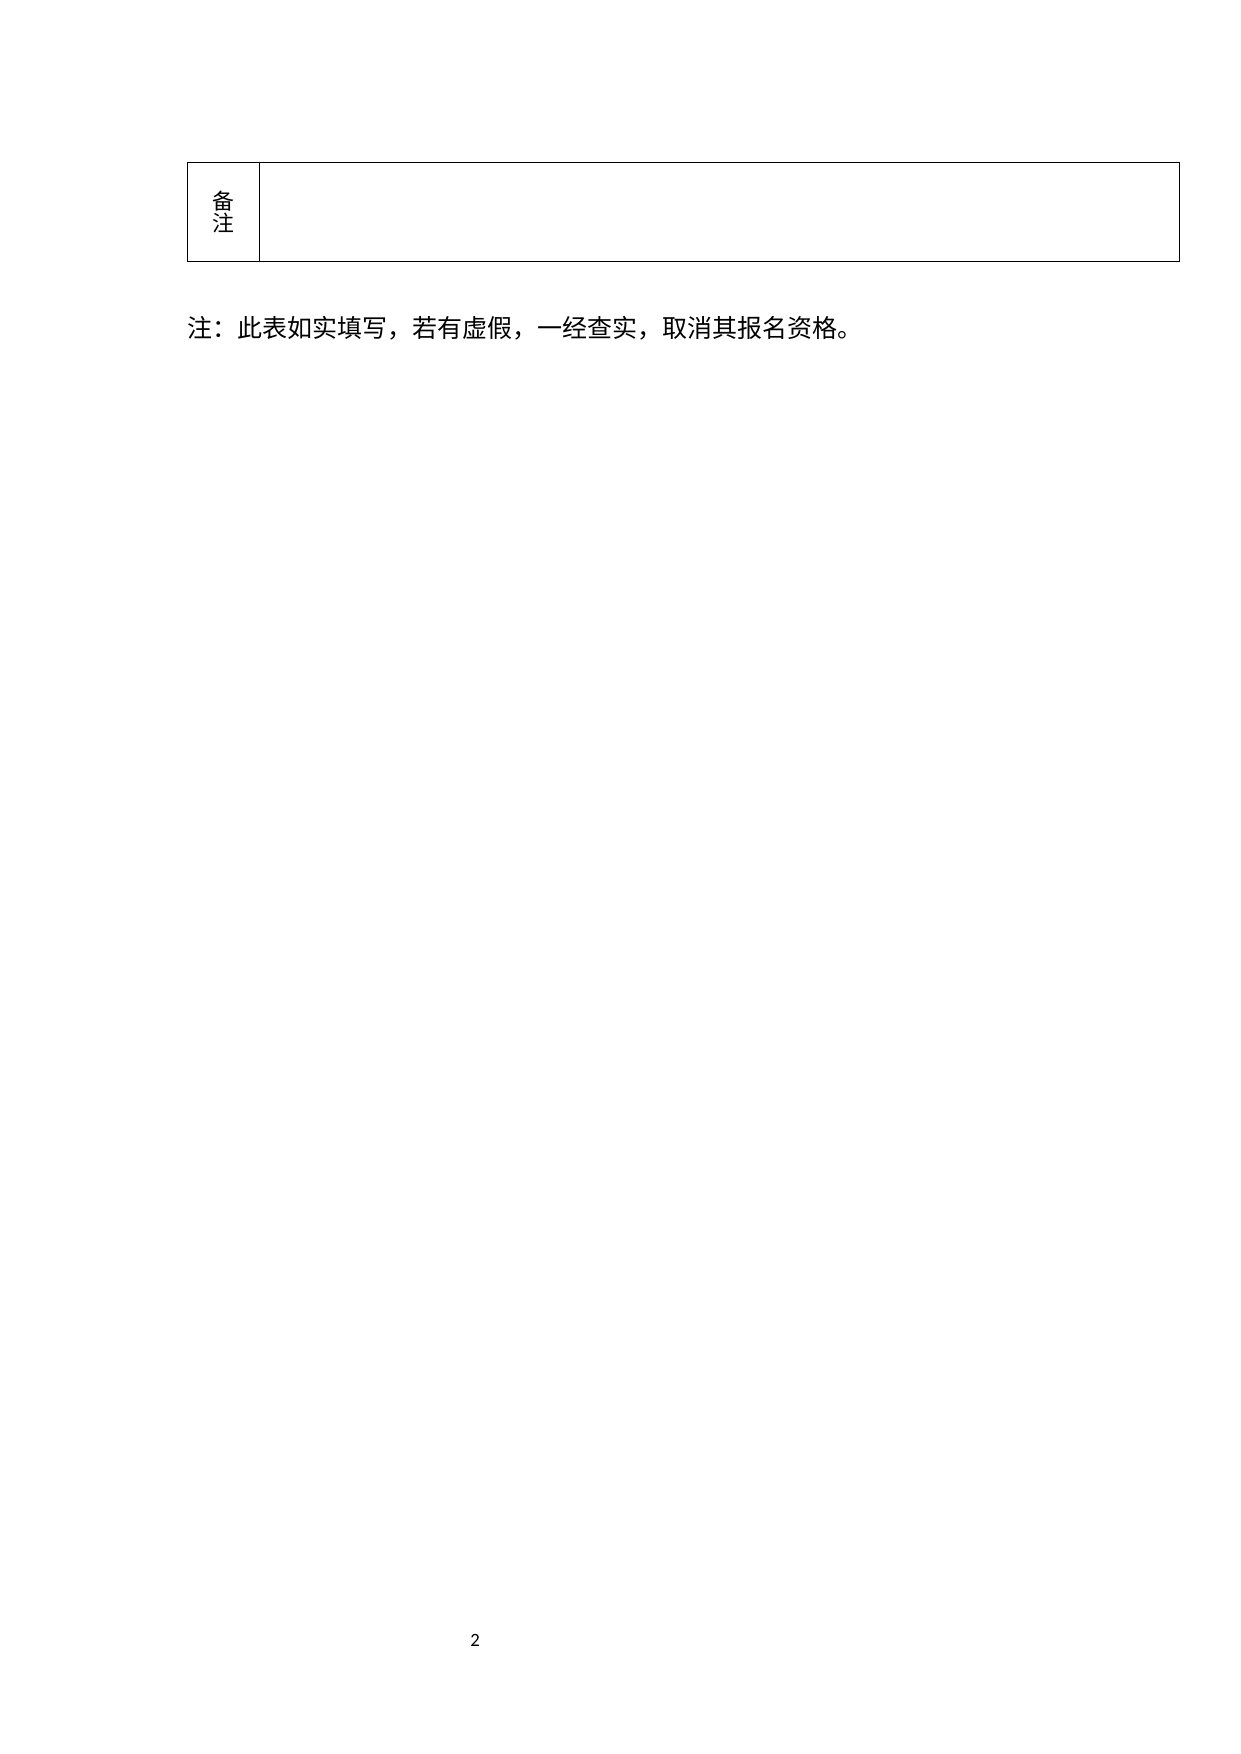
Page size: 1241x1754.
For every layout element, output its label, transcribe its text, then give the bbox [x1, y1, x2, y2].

table_cell [260, 163, 1179, 261]
text 注：此表如实填写，若有虚假，一经查实，取消其报名资格。 [187, 294, 1053, 359]
table_cell 备注 [188, 163, 259, 261]
